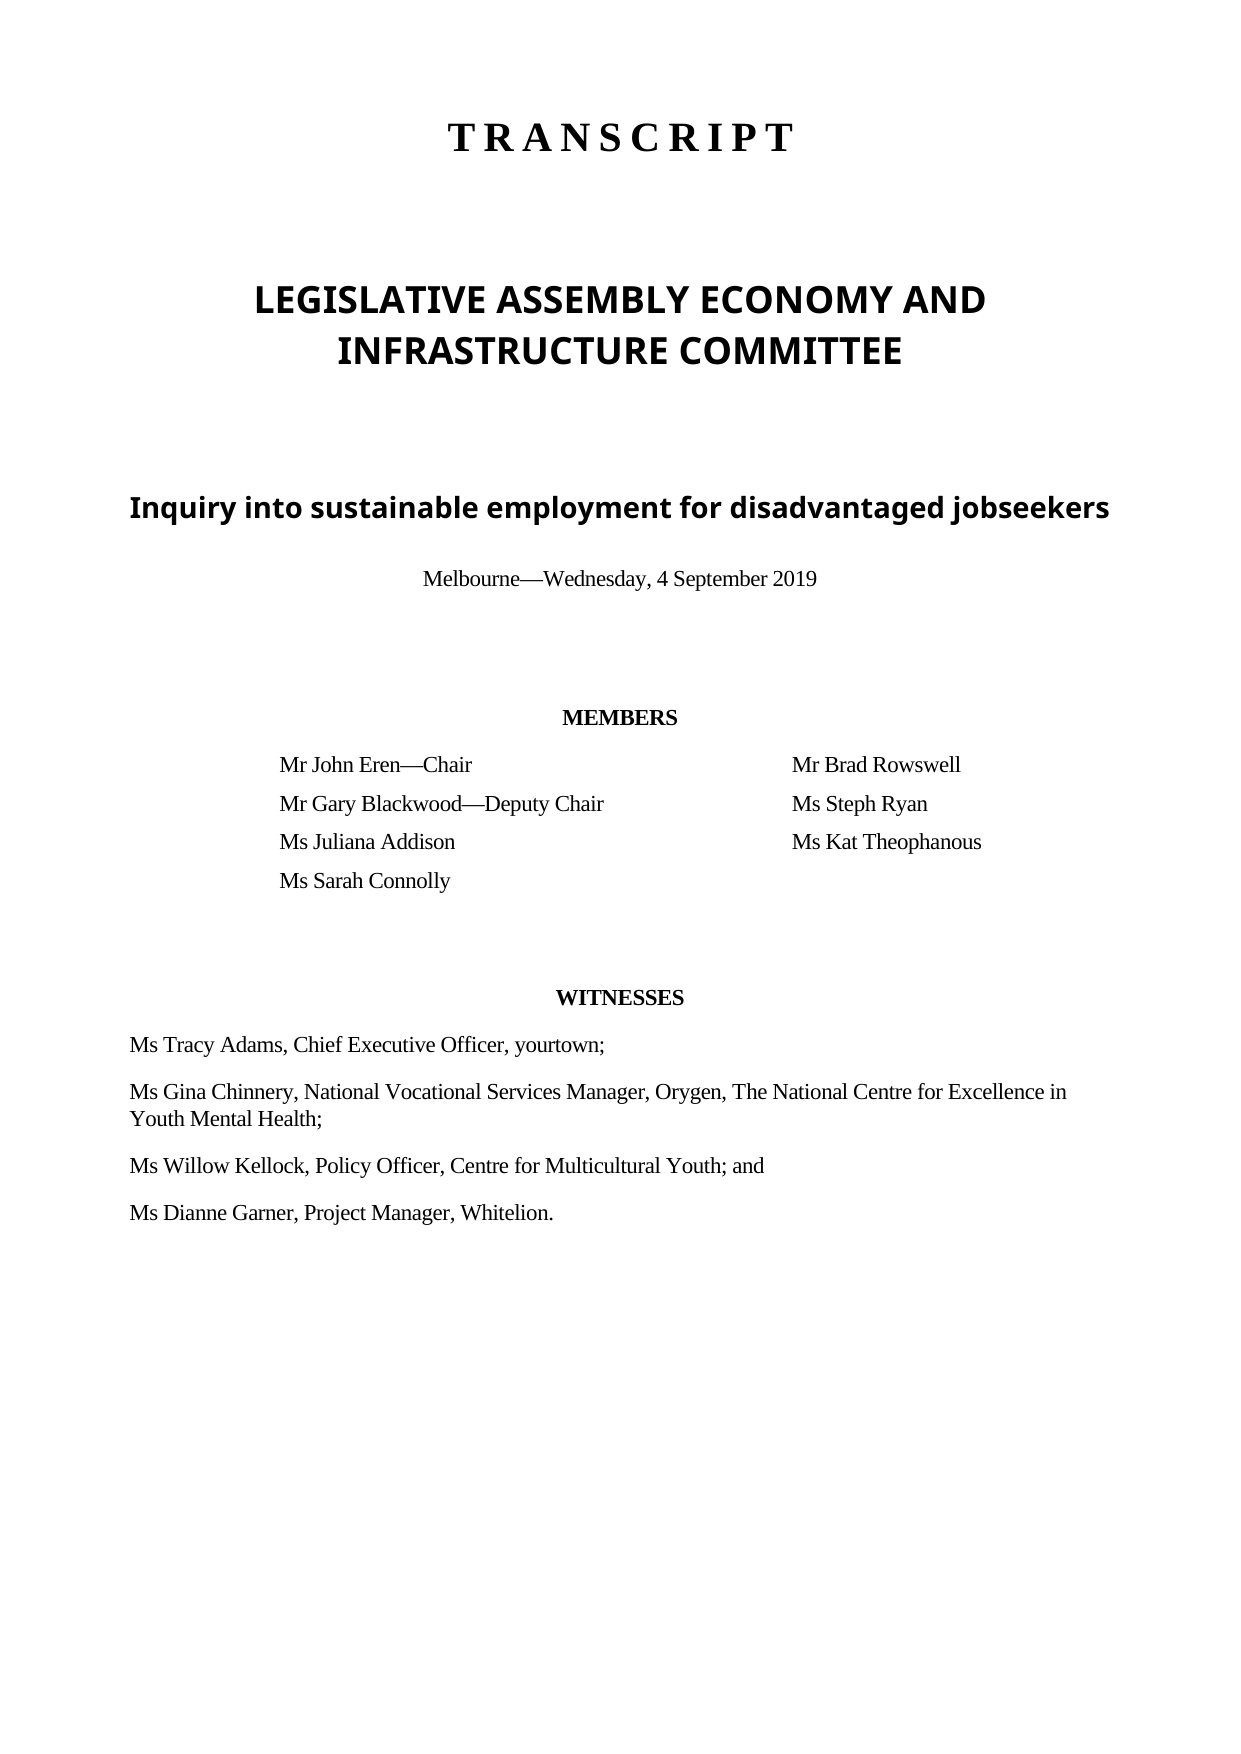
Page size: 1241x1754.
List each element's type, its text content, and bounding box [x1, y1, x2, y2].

text TRANSCRIPT [129, 112, 1111, 160]
text — [129, 565, 1111, 591]
list Ms Juliana Addison Ms Kat Theophanous [279, 828, 1111, 855]
text Ms Gina Chinnery, National Vocational Services Manager, Orygen, The National Centre for Excellence in Youth Mental Health; [129, 1078, 1111, 1131]
list Mr John Eren—Chair Mr Brad Rowswell [279, 751, 1111, 777]
text MEMBERS [129, 703, 1111, 730]
text Ms Dianne Garner, Project Manager, Whitelion. [129, 1199, 1111, 1225]
text WITNESSES [129, 984, 1111, 1010]
list Ms Sarah Connolly [279, 867, 1111, 894]
text Ms Willow Kellock, Policy Officer, Centre for Multicultural Youth; and [129, 1152, 1111, 1178]
text Ms Tracy Adams, Chief Executive Officer, yourtown; [129, 1031, 1111, 1057]
list Mr Gary Blackwood—Deputy Chair Ms Steph Ryan [279, 789, 1111, 816]
